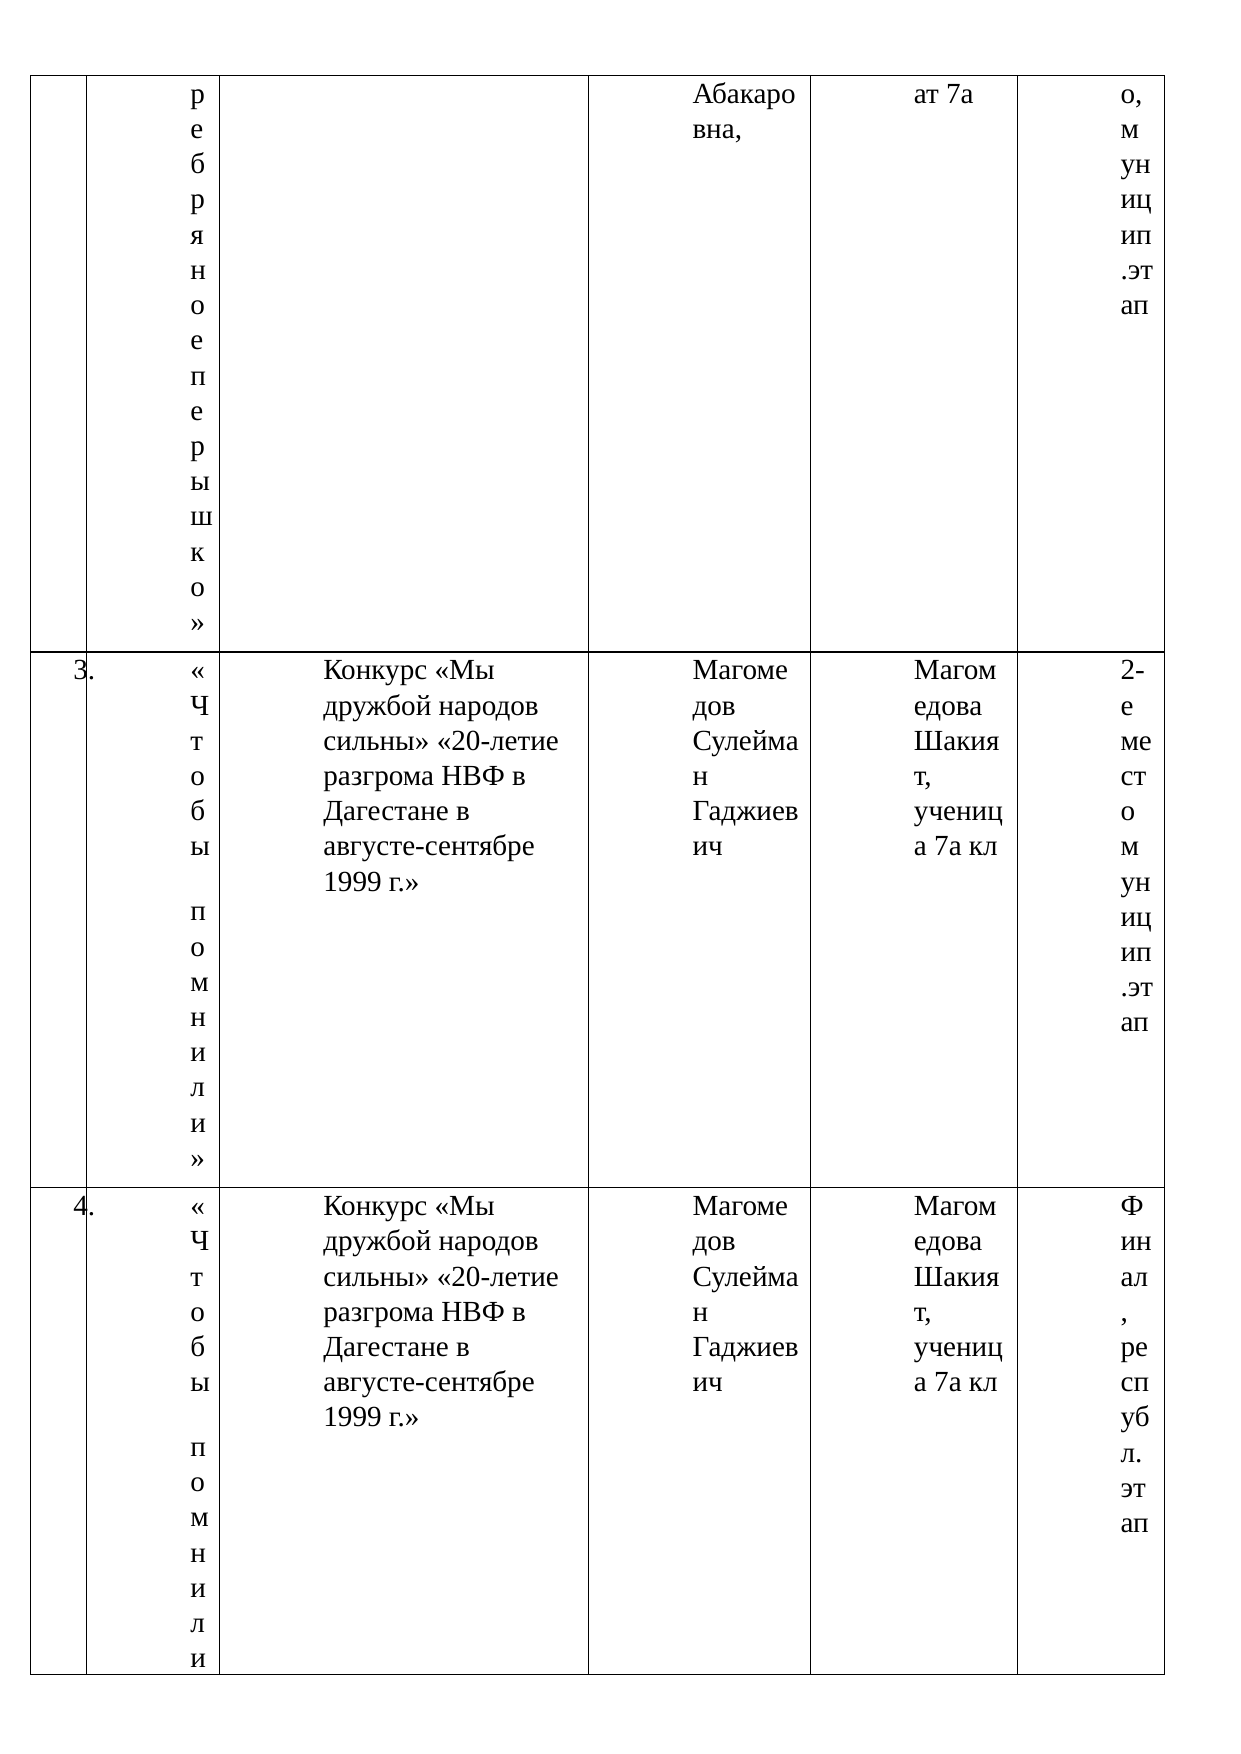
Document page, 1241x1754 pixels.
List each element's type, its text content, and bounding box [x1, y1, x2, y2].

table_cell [589, 76, 810, 651]
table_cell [589, 1188, 810, 1674]
table_cell Магомедов Сулейман Гаджиевич [589, 653, 810, 1187]
table_cell «Чтобы помнили» [87, 653, 219, 1187]
table_cell Магомедова Шакият, ученица 7а кл [811, 653, 1017, 1187]
table_cell Алилова марижат 7а [811, 76, 1017, 651]
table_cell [87, 76, 219, 651]
table_cell «Чтобы помнили» [87, 1188, 219, 1674]
table_cell [31, 1188, 86, 1674]
table_cell 2-е место муницип.этап [1018, 653, 1164, 1187]
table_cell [811, 1188, 1017, 1674]
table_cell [220, 1188, 588, 1674]
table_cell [1018, 76, 1164, 651]
table_cell [31, 653, 86, 1187]
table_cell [220, 76, 588, 651]
table_cell [31, 76, 86, 651]
table_cell Конкурс «Мы дружбой народов сильны» «20-летие разгрома НВФ в Дагестане в августе-сентябре 1999 г.» [220, 653, 588, 1187]
table_cell Финал, республ.этап [1018, 1188, 1164, 1674]
